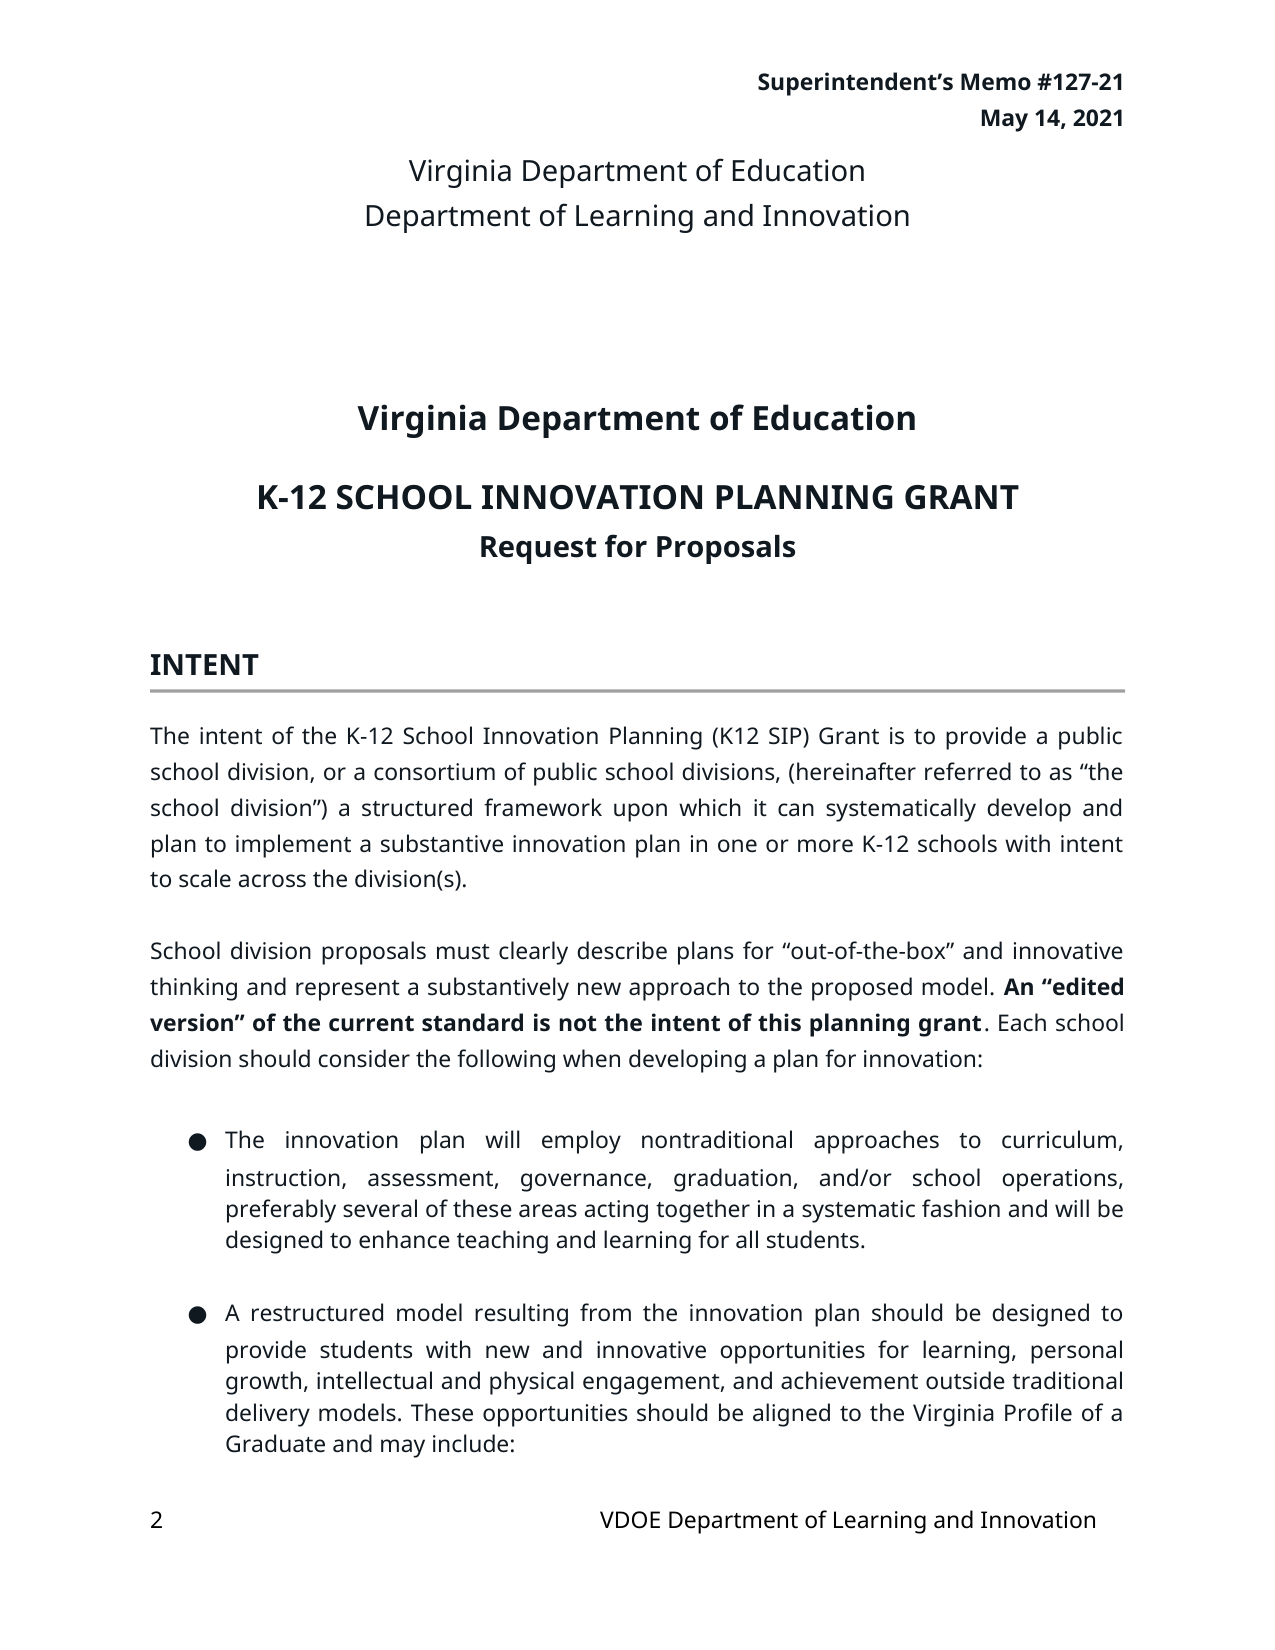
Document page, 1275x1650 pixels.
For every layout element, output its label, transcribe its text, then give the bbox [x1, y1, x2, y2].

text The intent of the K-12 School Innovation Planning (K12 SIP) Grant is to provide a public school division, or a consortium of public school divisions, (hereinafter referred to as “the school division”) a structured framework upon which it can systematically develop and plan to implement a substantive innovation plan in one or more K-12 schools with intent to scale across the division(s). [150, 720, 1125, 895]
text School division proposals must clearly describe plans for “out-of-the-box” and innovative thinking and represent a substantively new approach to the proposed model. An “edited version” of the current standard is not the intent of this planning grant. Each school division should consider the following when developing a plan for innovation: [150, 935, 1125, 1074]
list The innovation plan will employ nontraditional approaches to curriculum, instruction, assessment, governance, graduation, and/or school operations, preferably several of these areas acting together in a systematic fashion and will be designed to enhance teaching and learning for all students. [187, 1115, 1125, 1256]
text Request for Proposals [150, 526, 1125, 566]
text Virginia Department of Education Department of Learning and Innovation [150, 150, 1125, 235]
text K-12 SCHOOL INNOVATION PLANNING GRANT [150, 474, 1125, 519]
list A restructured model resulting from the innovation plan should be designed to provide students with new and innovative opportunities for learning, personal growth, intellectual and physical engagement, and achievement outside traditional delivery models. These opportunities should be aligned to the Virginia Profile of a Graduate and may include: [187, 1287, 1125, 1459]
text Virginia Department of Education [150, 395, 1125, 470]
text INTENT [150, 644, 1125, 683]
